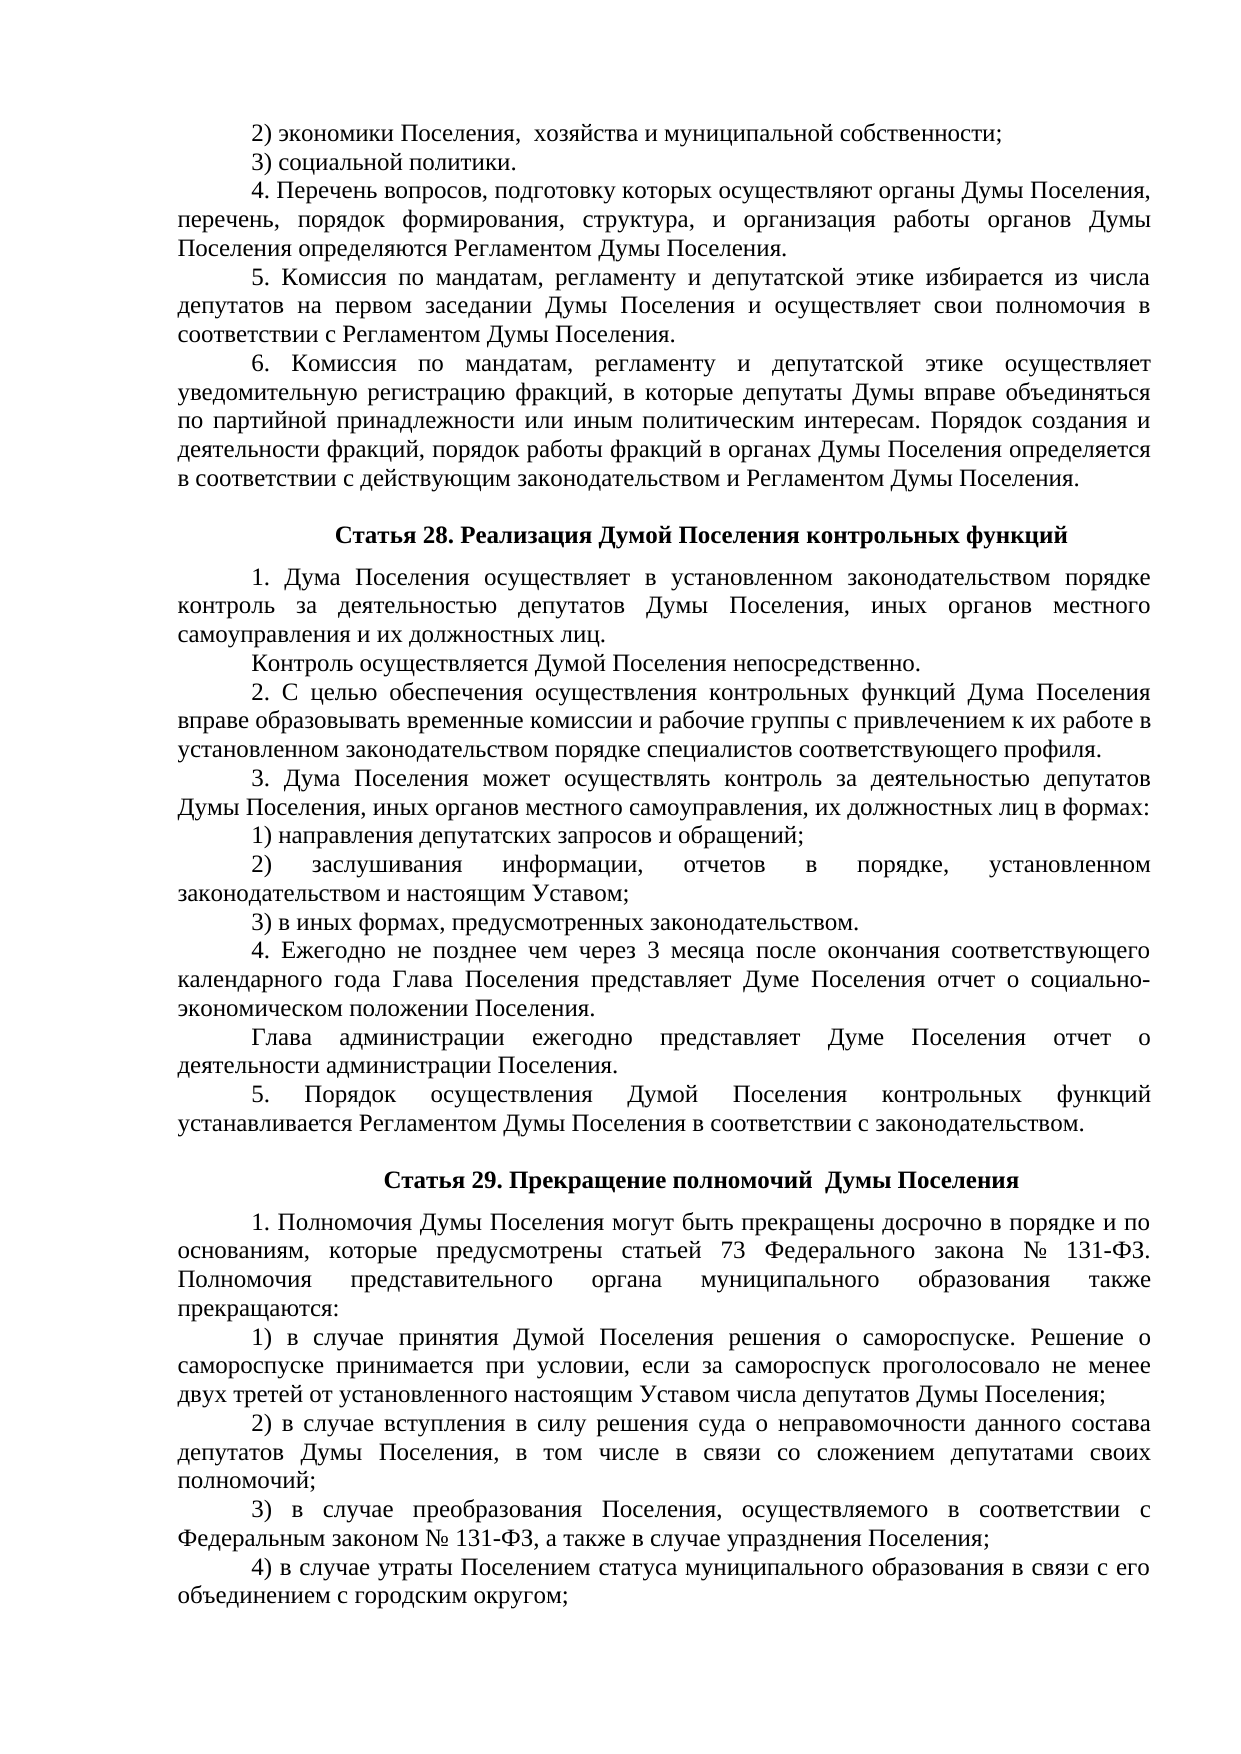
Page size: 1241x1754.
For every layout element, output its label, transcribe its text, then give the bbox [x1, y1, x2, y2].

text 5. Порядок осуществления Думой Поселения контрольных функций устанавливается Регламентом Думы Поселения в соответствии с законодательством. [177, 1079, 1152, 1137]
text 4. Ежегодно не позднее чем через 3 месяца после окончания соответствующего календарного года Глава Поселения представляет Думе Поселения отчет о социально-экономическом положении Поселения. [177, 936, 1152, 1022]
text 2. С целью обеспечения осуществления контрольных функций Дума Поселения вправе образовывать временные комиссии и рабочие группы с привлечением к их работе в установленном законодательством порядке специалистов соответствующего профиля. [177, 677, 1152, 763]
text 4) в случае утраты Поселением статуса муниципального образования в связи с его объединением с городским округом; [177, 1552, 1152, 1609]
text 1) направления депутатских запросов и обращений; [177, 821, 1152, 849]
text 6. Комиссия по мандатам, регламенту и депутатской этике осуществляет уведомительную регистрацию фракций, в которые депутаты Думы вправе объединяться по партийной принадлежности или иным политическим интересам. Порядок создания и деятельности фракций, порядок работы фракций в органах Думы Поселения определяется в соответствии с действующим законодательством и Регламентом Думы Поселения. [177, 348, 1152, 492]
text 1) в случае принятия Думой Поселения решения о самороспуске. Решение о самороспуске принимается при условии, если за самороспуск проголосовало не менее двух третей от установленного настоящим Уставом числа депутатов Думы Поселения; [177, 1322, 1152, 1408]
text 4. Перечень вопросов, подготовку которых осуществляют органы Думы Поселения, перечень, порядок формирования, структура, и организация работы органов Думы Поселения определяются Регламентом Думы Поселения. [177, 176, 1152, 262]
text 2) заслушивания информации, отчетов в порядке, установленном законодательством и настоящим Уставом; [177, 849, 1152, 907]
text Статья 29. Прекращение полномочий Думы Поселения [177, 1166, 1152, 1194]
text 5. Комиссия по мандатам, регламенту и депутатской этике избирается из числа депутатов на первом заседании Думы Поселения и осуществляет свои полномочия в соответствии с Регламентом Думы Поселения. [177, 262, 1152, 348]
text 1. Полномочия Думы Поселения могут быть прекращены досрочно в порядке и по основаниям, которые предусмотрены статьей 73 Федерального закона № 131-ФЗ. Полномочия представительного органа муниципального образования также прекращаются: [177, 1207, 1152, 1322]
text 3. Дума Поселения может осуществлять контроль за деятельностью депутатов Думы Поселения, иных органов местного самоуправления, их должностных лиц в формах: [177, 763, 1152, 821]
text 1. Дума Поселения осуществляет в установленном законодательством порядке контроль за деятельностью депутатов Думы Поселения, иных органов местного самоуправления и их должностных лиц. [177, 562, 1152, 648]
text Глава администрации ежегодно представляет Думе Поселения отчет о деятельности администрации Поселения. [177, 1022, 1152, 1079]
text 2) экономики Поселения, хозяйства и муниципальной собственности; [177, 118, 1152, 147]
text 3) социальной политики. [177, 147, 1152, 176]
text 2) в случае вступления в силу решения суда о неправомочности данного состава депутатов Думы Поселения, в том числе в связи со сложением депутатами своих полномочий; [177, 1408, 1152, 1494]
text 3) в случае преобразования Поселения, осуществляемого в соответствии с Федеральным законом № 131-ФЗ, а также в случае упразднения Поселения; [177, 1494, 1152, 1552]
text Статья 28. Реализация Думой Поселения контрольных функций [177, 521, 1152, 549]
text 3) в иных формах, предусмотренных законодательством. [177, 907, 1152, 936]
text Контроль осуществляется Думой Поселения непосредственно. [177, 648, 1152, 677]
